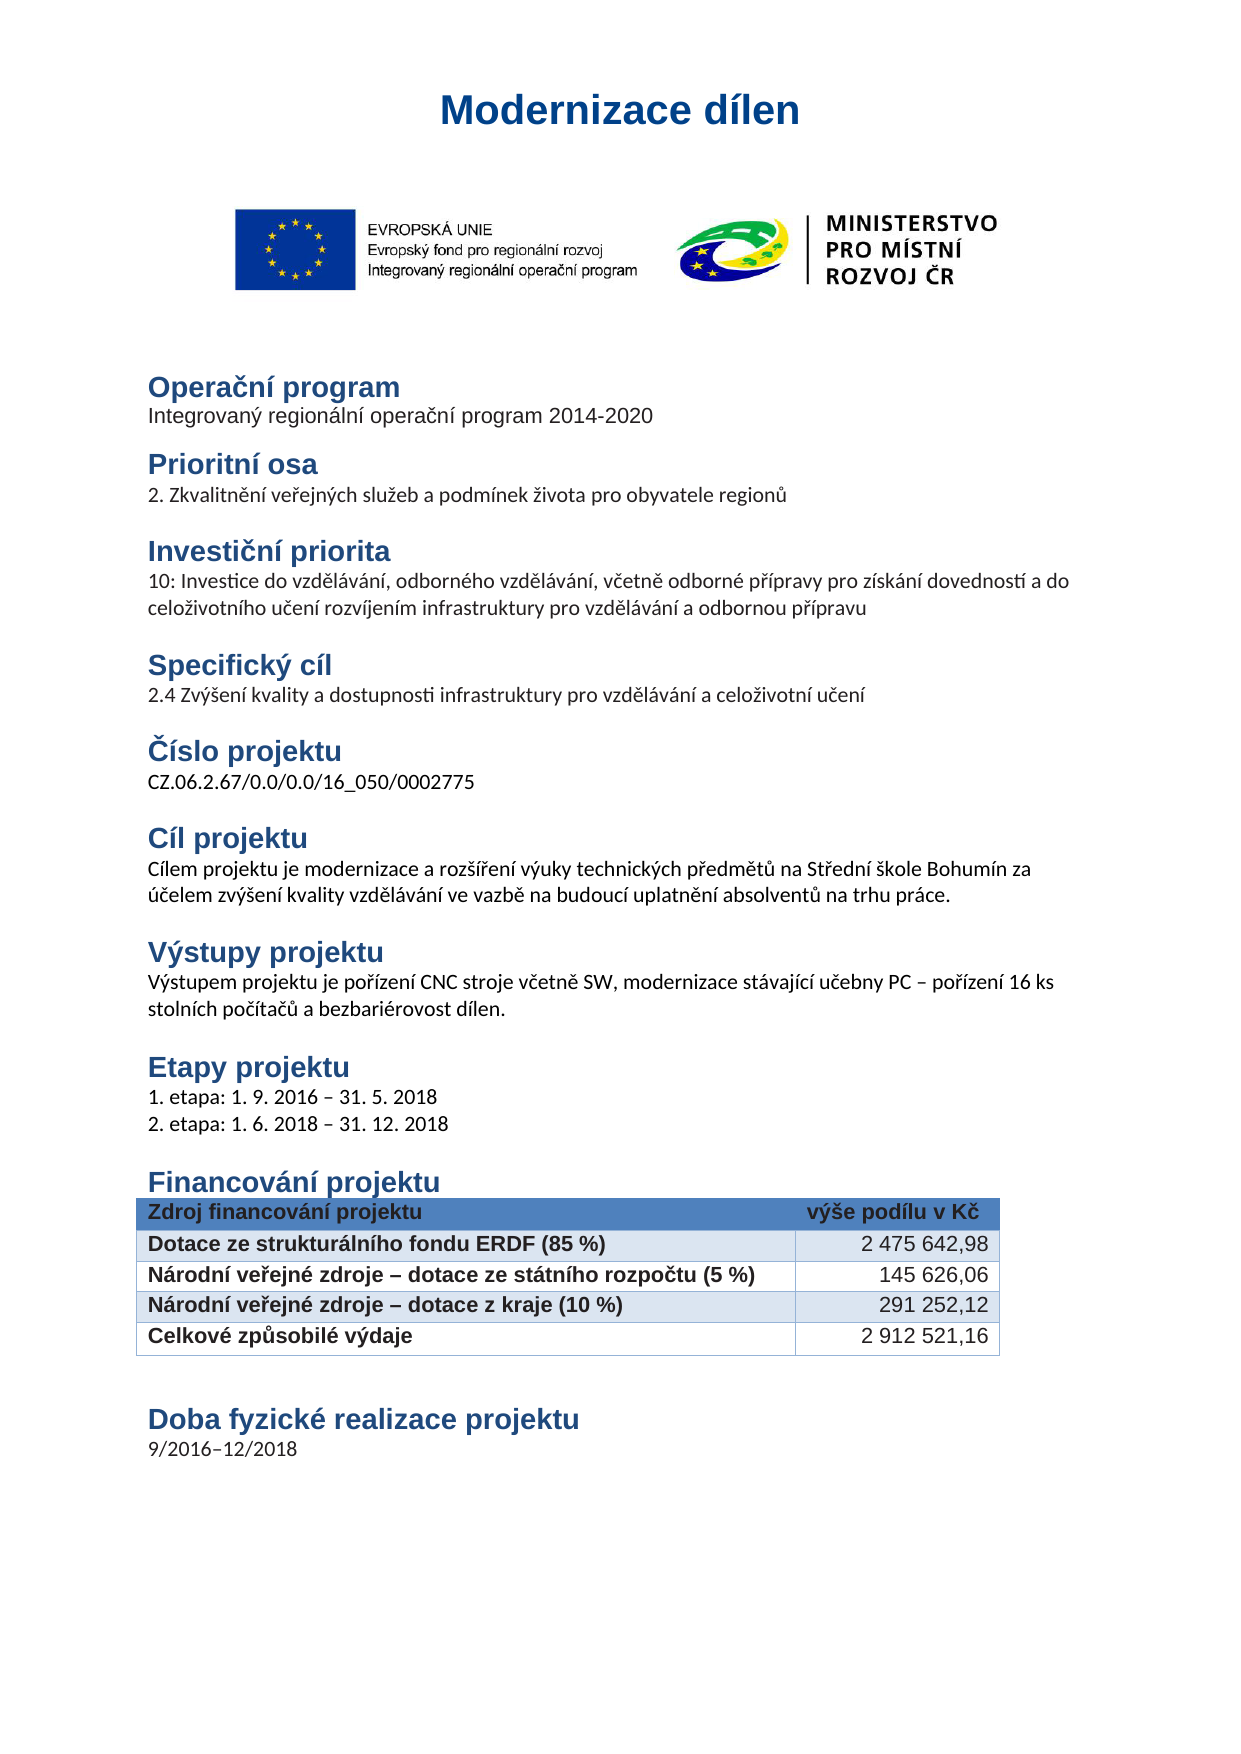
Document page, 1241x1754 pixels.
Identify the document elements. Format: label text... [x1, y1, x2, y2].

table_cell Celkové způsobilé výdaje [137, 1323, 795, 1355]
text Prioritní osa [148, 447, 1093, 481]
text Operační program [148, 370, 1093, 403]
text Doba fyzické realizace projektu [148, 1402, 1093, 1436]
text Číslo projektu [148, 734, 1093, 768]
text Etapy projektu [148, 1050, 1093, 1083]
text Financování projektu [148, 1165, 1093, 1198]
text Cílem projektu je modernizace a rozšíření výuky technických předmětů na Střední škole Bohumín za účelem zvýšení kvality vzdělávání ve vazbě na budoucí uplatnění absolventů na trhu práce. [148, 855, 1093, 908]
text Investiční priorita [148, 534, 1093, 568]
table_cell Národní veřejné zdroje – dotace ze státního rozpočtu (5 %) [137, 1262, 795, 1291]
table_cell 291 252,12 [796, 1292, 999, 1322]
text Specifický cíl [148, 648, 1093, 681]
table_cell Národní veřejné zdroje – dotace z kraje (10 %) [137, 1292, 795, 1322]
text 9/2016–12/2018 [148, 1436, 1093, 1462]
text 10: Investice do vzdělávání, odborného vzdělávání, včetně odborné přípravy pro získání dovedností a do celoživotního učení rozvíjením infrastruktury pro vzdělávání a odbornou přípravu [148, 568, 1093, 621]
text Výstupy projektu [148, 935, 1093, 968]
text Cíl projektu [148, 821, 1093, 855]
table_header výše podílu v Kč [796, 1199, 999, 1230]
text Modernizace dílen [148, 74, 1093, 133]
text 2. Zkvalitnění veřejných služeb a podmínek života pro obyvatele regionů [148, 481, 1093, 507]
text Výstupem projektu je pořízení CNC stroje včetně SW, modernizace stávající učebny PC – pořízení 16 ks stolních počítačů a bezbariérovost dílen. [148, 968, 1093, 1022]
table_cell 145 626,06 [796, 1262, 999, 1291]
text 2. etapa: 1. 6. 2018 – 31. 12. 2018 [148, 1110, 1093, 1137]
table_cell Dotace ze strukturálního fondu ERDF (85 %) [137, 1231, 795, 1261]
table_cell 2 912 521,16 [796, 1323, 999, 1355]
table_header Zdroj financování projektu [137, 1199, 795, 1230]
text 2.4 Zvýšení kvality a dostupnosti infrastruktury pro vzdělávání a celoživotní učení [148, 681, 1093, 708]
text CZ.06.2.67/0.0/0.0/16_050/0002775 [148, 768, 1093, 795]
table_cell 2 475 642,98 [796, 1231, 999, 1261]
text 1. etapa: 1. 9. 2016 – 31. 5. 2018 [148, 1083, 1093, 1110]
text Integrovaný regionální operační program 2014-2020 [148, 403, 1093, 428]
